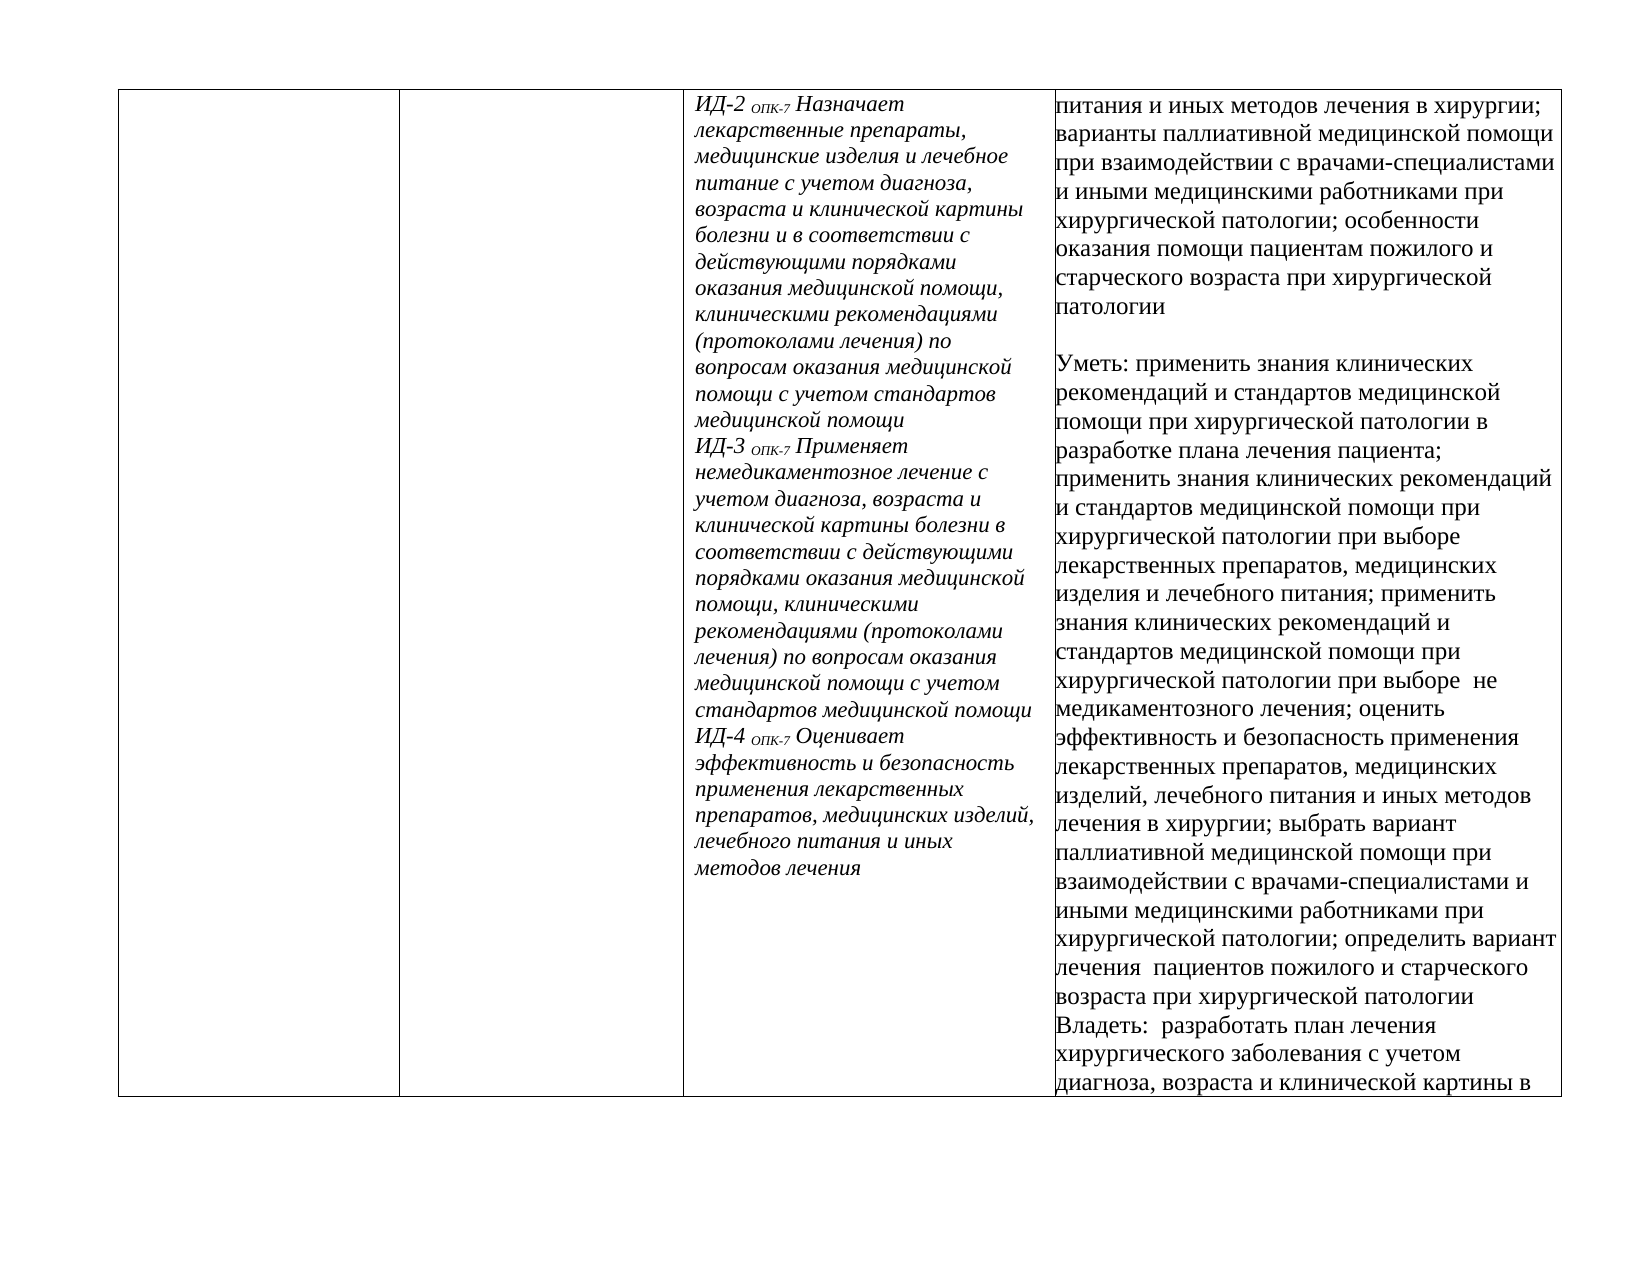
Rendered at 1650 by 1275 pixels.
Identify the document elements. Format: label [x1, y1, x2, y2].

table_cell [400, 90, 683, 1096]
table_cell [1056, 90, 1561, 1096]
table_cell [119, 90, 399, 1096]
table_cell [684, 90, 1055, 1096]
